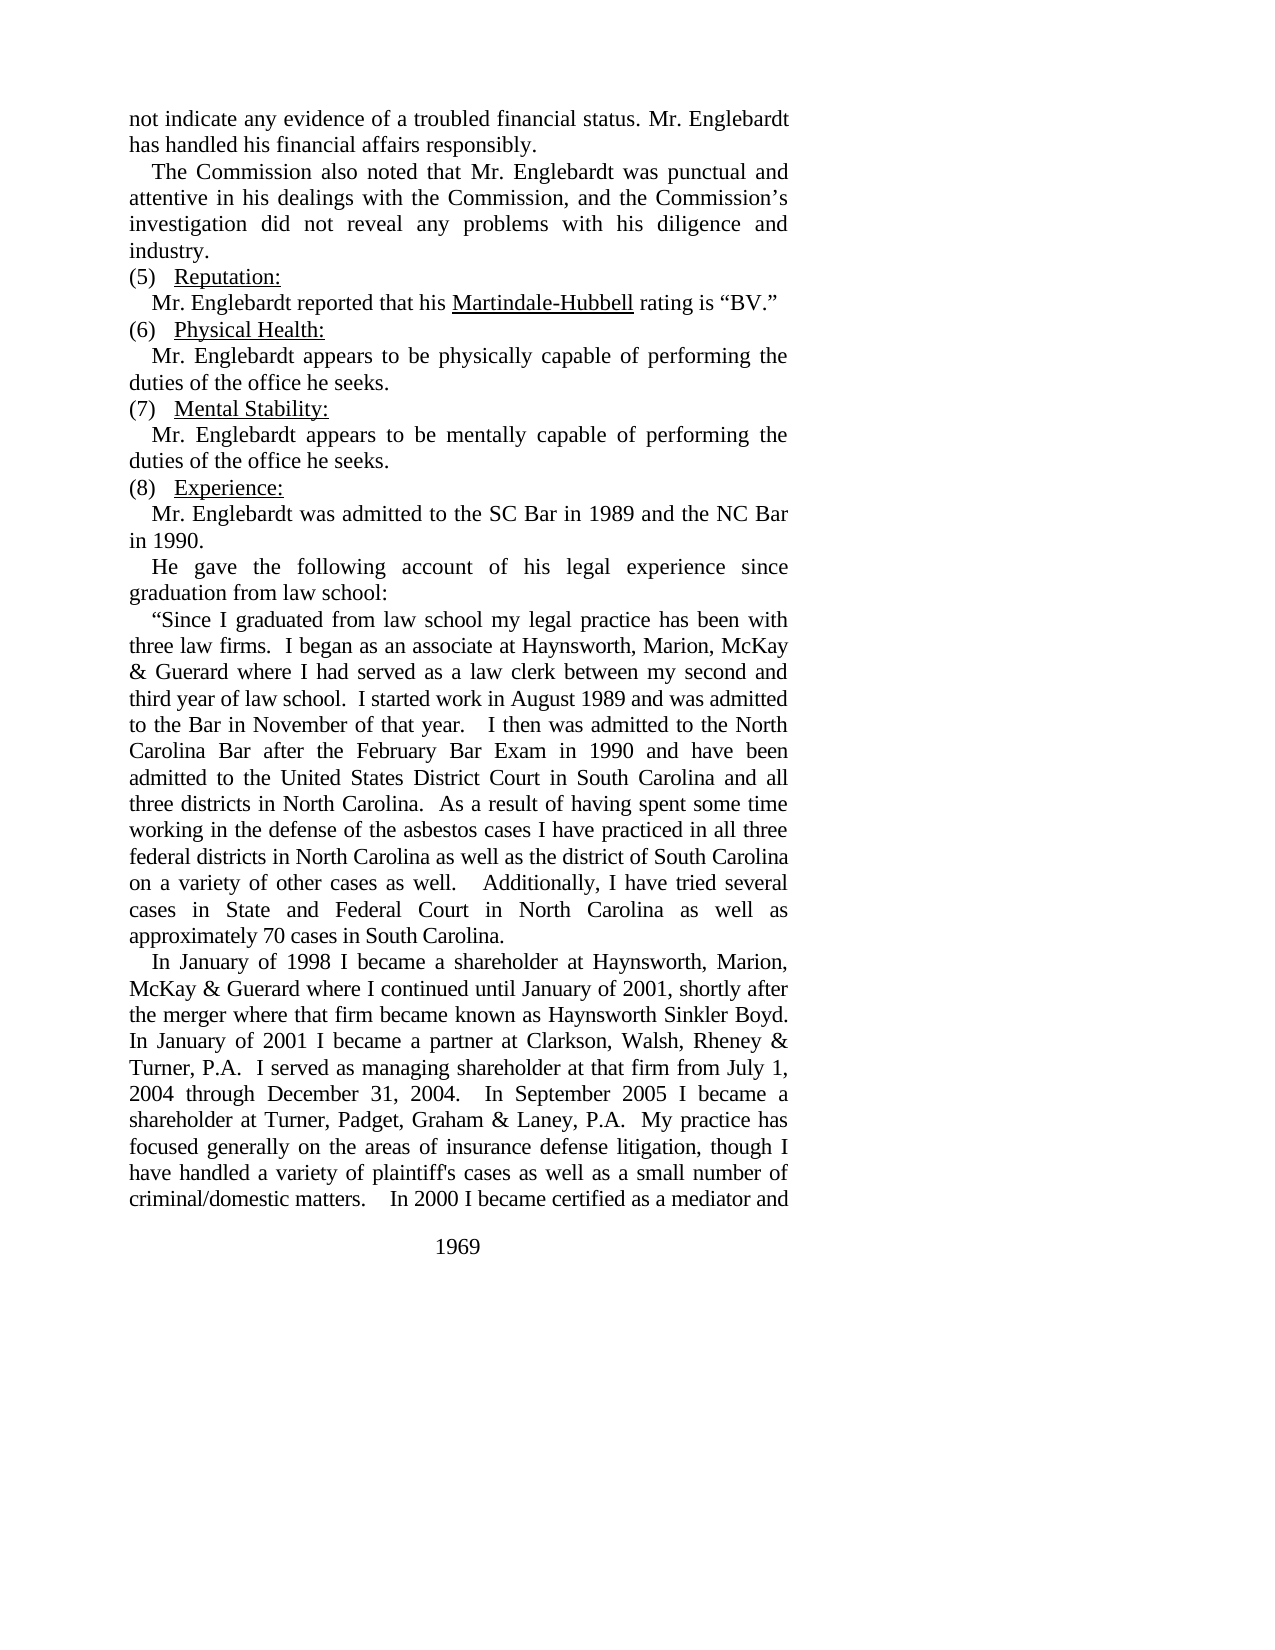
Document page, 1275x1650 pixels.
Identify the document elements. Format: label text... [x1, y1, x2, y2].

text Mr. Englebardt reported that his Martindale-Hubbell rating is “BV.” [129, 289, 789, 316]
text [129, 105, 789, 158]
text (6) Physical Health: [129, 316, 789, 342]
text The Commission also noted that Mr. Englebardt was punctual and attentive in his dealings with the Commission, and the Commission’s investigation did not reveal any problems with his diligence and industry. [129, 158, 789, 263]
text “Since I graduated from law school my legal practice has been with three law firms. I began as an associate at Haynsworth, Marion, McKay & Guerard where I had served as a law clerk between my second and third year of law school. I started work in August 1989 and was admitted to the Bar in November of that year. I then was admitted to the North Carolina Bar after the February Bar Exam in 1990 and have been admitted to the United States District Court in South Carolina and all three districts in North Carolina. As a result of having spent some time working in the defense of the asbestos cases I have practiced in all three federal districts in North Carolina as well as the district of South Carolina on a variety of other cases as well. Additionally, I have tried several cases in State and Federal Court in North Carolina as well as approximately 70 cases in South Carolina. [129, 606, 789, 948]
text Mr. Englebardt appears to be physically capable of performing the duties of the office he seeks. [129, 342, 789, 395]
text Mr. Englebardt appears to be mentally capable of performing the duties of the office he seeks. [129, 421, 789, 474]
text (7) Mental Stability: [129, 395, 789, 421]
text He gave the following account of his legal experience since graduation from law school: [129, 553, 789, 606]
text Mr. Englebardt was admitted to the SC Bar in 1989 and the NC Bar in 1990. [129, 500, 789, 553]
text (8) Experience: [129, 474, 789, 500]
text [129, 948, 789, 1212]
text (5) Reputation: [129, 263, 789, 289]
